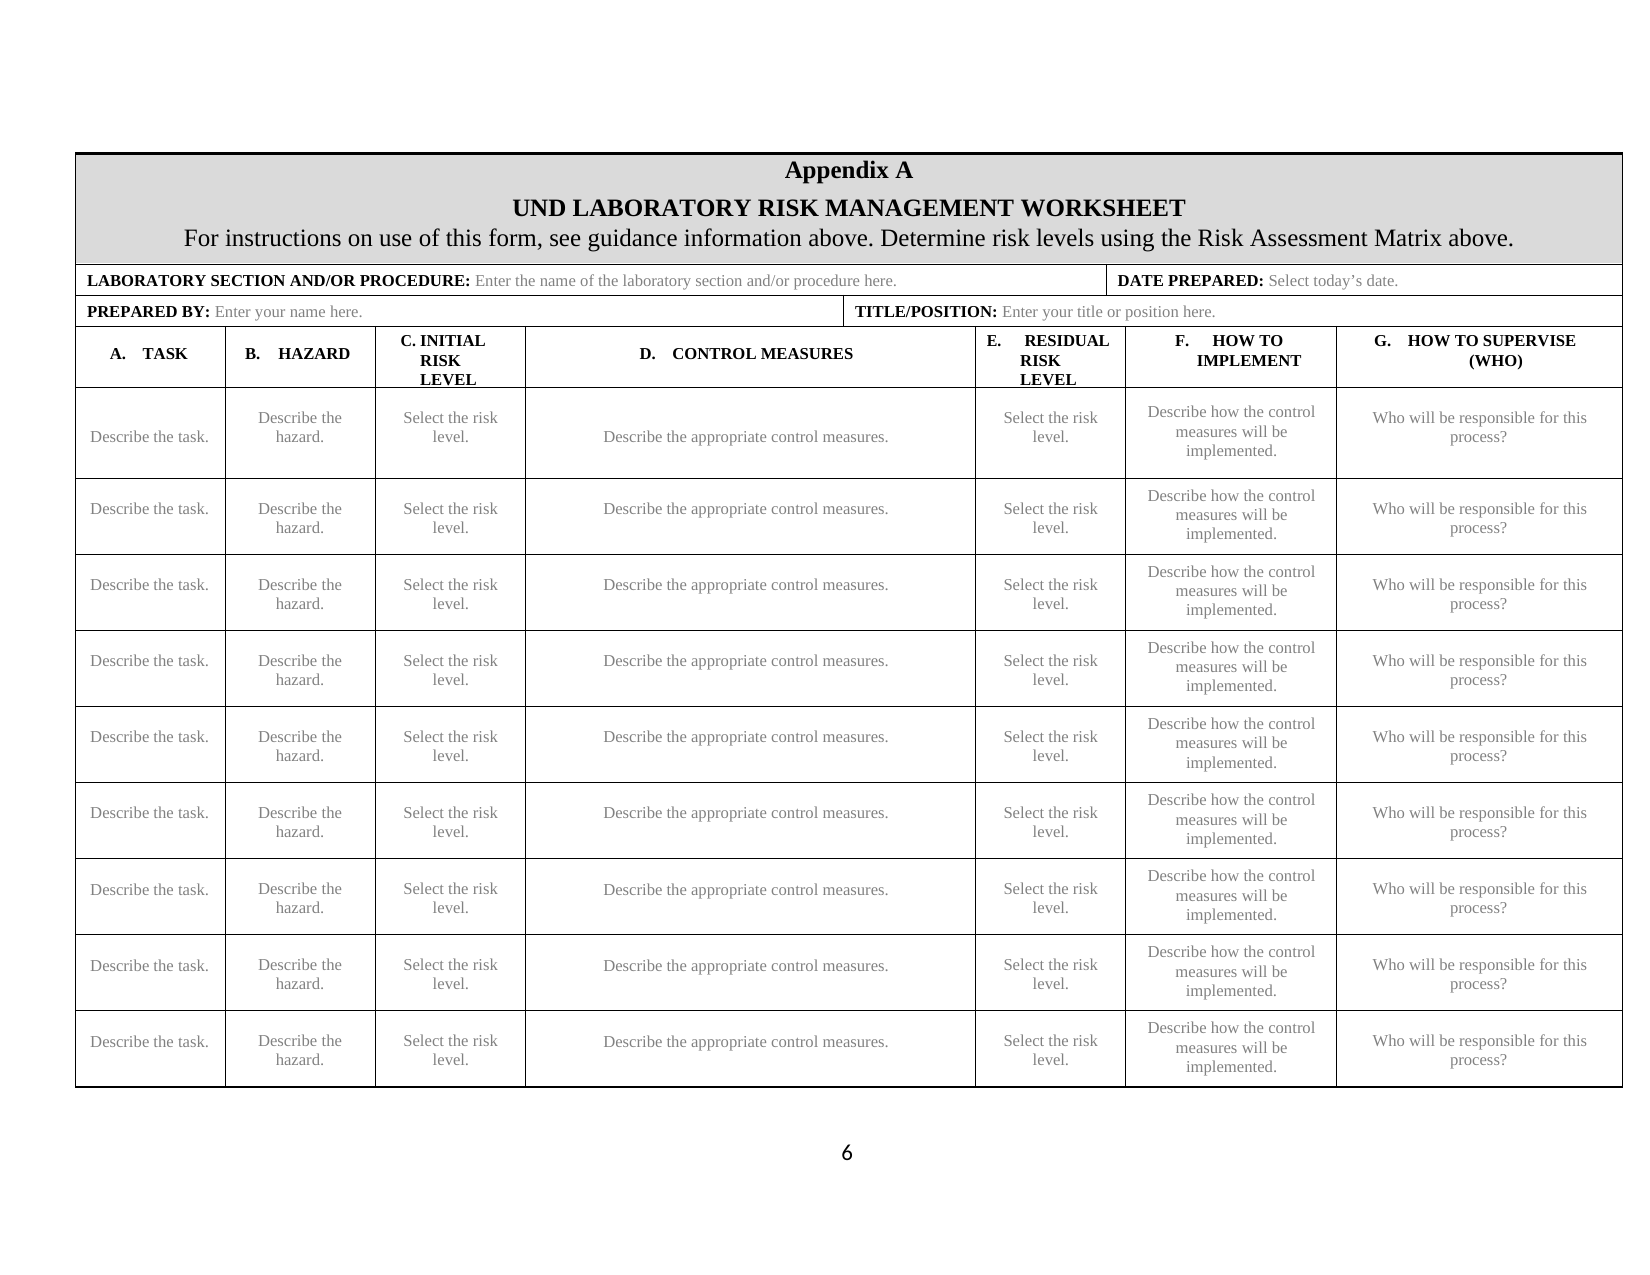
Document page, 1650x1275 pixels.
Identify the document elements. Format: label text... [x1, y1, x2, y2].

table_cell Select the risk level. [976, 479, 1125, 554]
table_cell Describe the task. [76, 783, 225, 858]
table_cell Describe how the control measures will be implemented. [1126, 479, 1336, 554]
table_cell Select the risk level. [976, 631, 1125, 706]
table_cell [1126, 1011, 1336, 1086]
table_cell Describe the appropriate control measures. [526, 631, 975, 706]
table_cell Select the risk level. [976, 388, 1125, 478]
table_cell Describe the task. [76, 631, 225, 706]
table_cell B. HAZARD [226, 327, 375, 387]
table_cell Who will be responsible for this process? [1337, 555, 1622, 630]
table_cell A. TASK [76, 327, 225, 387]
table_cell Select the risk level. [376, 388, 525, 478]
table_cell PREPARED BY: Enter your name here. [76, 296, 843, 326]
table_cell Describe the task. [76, 555, 225, 630]
table_cell Who will be responsible for this process? [1337, 479, 1622, 554]
table_cell DATE PREPARED: Select today’s date. [1107, 265, 1622, 294]
table_cell F. HOW TO IMPLEMENT [1126, 327, 1336, 387]
table_cell Describe how the control measures will be implemented. [1126, 783, 1336, 858]
table_cell E. RESIDUAL RISK LEVEL [976, 327, 1125, 387]
table_cell Describe the appropriate control measures. [526, 479, 975, 554]
table_cell Who will be responsible for this process? [1337, 859, 1622, 934]
table_cell Select the risk level. [976, 783, 1125, 858]
table_cell Describe the hazard. [226, 388, 375, 478]
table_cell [976, 1011, 1125, 1086]
table_cell Who will be responsible for this process? [1337, 631, 1622, 706]
table_cell Describe the hazard. [226, 631, 375, 706]
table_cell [526, 1011, 975, 1086]
table_cell Select the risk level. [976, 555, 1125, 630]
table_cell Describe how the control measures will be implemented. [1126, 388, 1336, 478]
table_cell Select the risk level. [976, 859, 1125, 934]
table_cell TITLE/POSITION: Enter your title or position here. [844, 296, 1622, 326]
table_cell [1337, 1011, 1622, 1086]
table_cell Describe the appropriate control measures. [526, 935, 975, 1010]
table_cell G. HOW TO SUPERVISE (WHO) [1337, 327, 1622, 387]
table_cell Who will be responsible for this process? [1337, 935, 1622, 1010]
table_cell Describe the appropriate control measures. [526, 859, 975, 934]
table_cell Who will be responsible for this process? [1337, 707, 1622, 782]
table_cell Describe the appropriate control measures. [526, 555, 975, 630]
table_cell Describe how the control measures will be implemented. [1126, 631, 1336, 706]
table_cell Describe the task. [76, 935, 225, 1010]
table_cell Describe how the control measures will be implemented. [1126, 935, 1336, 1010]
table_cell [376, 1011, 525, 1086]
table_cell Describe the hazard. [226, 859, 375, 934]
table_cell Select the risk level. [376, 631, 525, 706]
table_cell Select the risk level. [376, 555, 525, 630]
table_cell LABORATORY SECTION AND/OR PROCEDURE: Enter the name of the laboratory section and/or procedure here. [76, 265, 1106, 294]
table_cell Describe the hazard. [226, 555, 375, 630]
table_cell D. CONTROL MEASURES [526, 327, 975, 387]
table_cell Describe the task. [76, 1011, 225, 1086]
table_cell Describe the hazard. [226, 479, 375, 554]
table_cell Describe the hazard. [226, 935, 375, 1010]
table_cell Describe the task. [76, 859, 225, 934]
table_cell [226, 1011, 375, 1086]
table_header Appendix A UND LABORATORY RISK MANAGEMENT WORKSHEET For instructions on use of this form, see guidance information above. Determine risk levels using the Risk Assessment Matrix above. [76, 155, 1622, 263]
table_cell Select the risk level. [376, 935, 525, 1010]
table_cell Describe the appropriate control measures. [526, 388, 975, 478]
table_cell Select the risk level. [976, 935, 1125, 1010]
table_cell Describe the hazard. [226, 707, 375, 782]
table_cell Who will be responsible for this process? [1337, 783, 1622, 858]
table_cell Select the risk level. [376, 783, 525, 858]
table_cell Who will be responsible for this process? [1337, 388, 1622, 478]
table_cell Describe the task. [76, 707, 225, 782]
table_cell Describe the appropriate control measures. [526, 783, 975, 858]
table_cell Select the risk level. [376, 707, 525, 782]
table_cell Select the risk level. [376, 479, 525, 554]
table_cell Describe the task. [76, 479, 225, 554]
table_cell Describe how the control measures will be implemented. [1126, 859, 1336, 934]
table_cell Select the risk level. [376, 859, 525, 934]
table_cell Describe the hazard. [226, 783, 375, 858]
table_cell Select the risk level. [976, 707, 1125, 782]
table_cell C. INITIAL RISK LEVEL [376, 327, 525, 387]
table_cell Describe how the control measures will be implemented. [1126, 707, 1336, 782]
table_cell Describe the appropriate control measures. [526, 707, 975, 782]
table_cell Describe how the control measures will be implemented. [1126, 555, 1336, 630]
table_cell Describe the task. [76, 388, 225, 478]
